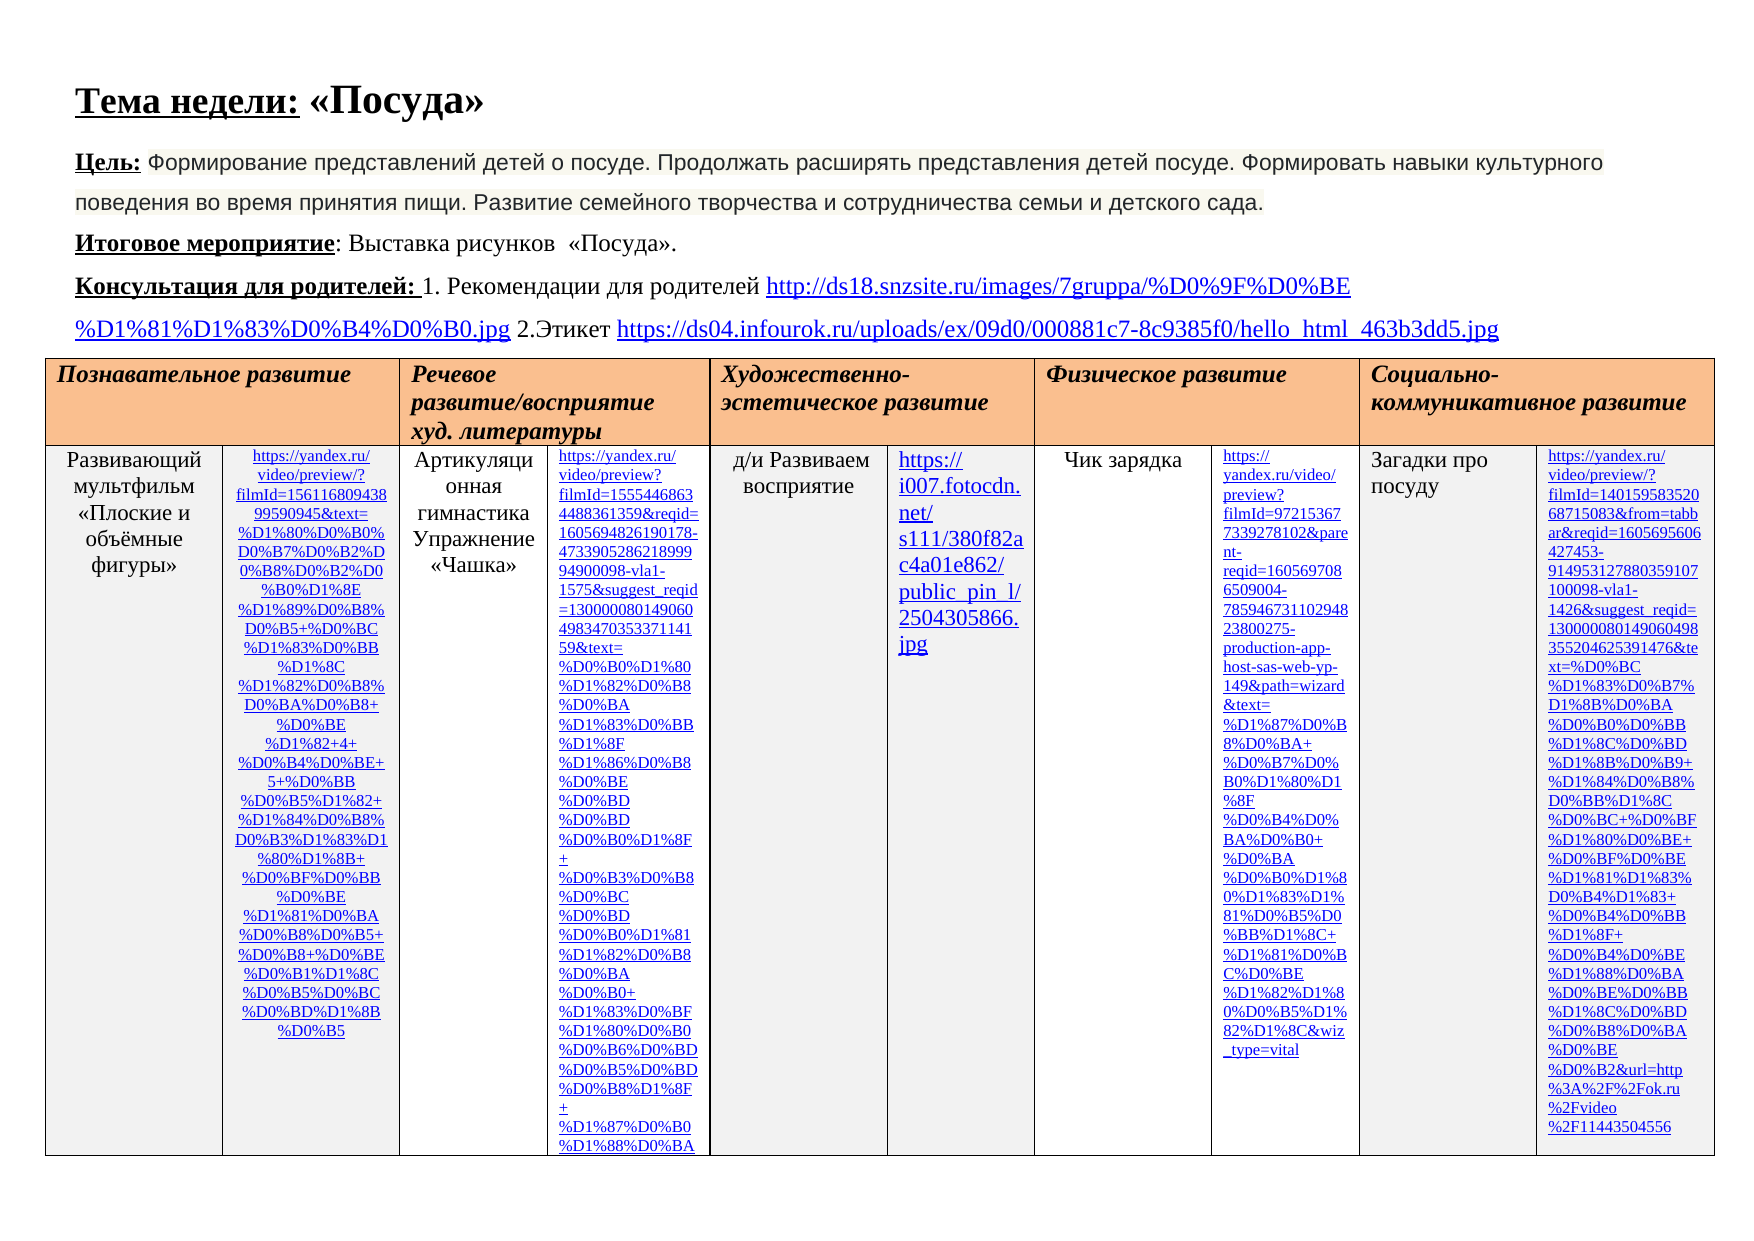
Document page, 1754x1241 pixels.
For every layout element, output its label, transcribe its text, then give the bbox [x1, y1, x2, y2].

table_header Социально- коммуникативное развитие [1360, 359, 1714, 445]
table_header Познавательное развитие [46, 359, 399, 445]
text Тема недели: «Посуда» [75, 75, 1679, 123]
table_header Физическое развитие [1035, 359, 1359, 445]
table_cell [888, 446, 1034, 1155]
text Цель: Формирование представлений детей о посуде. Продолжать расширять представления детей посуде. Формировать навыки культурного поведения во время принятия пищи. Развитие семейного творчества и сотрудничества семьи и детского сада. [75, 147, 1679, 215]
table_cell Загадки про посуду [1360, 446, 1536, 1155]
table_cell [711, 446, 887, 1155]
table_cell Чик зарядка [1035, 446, 1211, 1155]
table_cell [400, 446, 547, 1155]
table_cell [223, 446, 399, 1155]
table_header Речевое развитие/восприятие худ. литературы [400, 359, 709, 445]
table_header Художественно-эстетическое развитие [711, 359, 1034, 445]
text Консультация для родителей: 1. Рекомендации для родителей http://ds18.snzsite.ru/images/7gruppa/%D0%9F%D0%BE%D1%81%D1%83%D0%B4%D0%B0.jpg 2.Этикет https://ds04.infourok.ru/uploads/ex/09d0/000881c7-8c9385f0/hello_html_463b3dd5.jpg [75, 271, 1679, 343]
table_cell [1212, 446, 1359, 1155]
text Итоговое мероприятие: Выставка рисунков «Посуда». [75, 228, 1679, 257]
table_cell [46, 446, 222, 1155]
